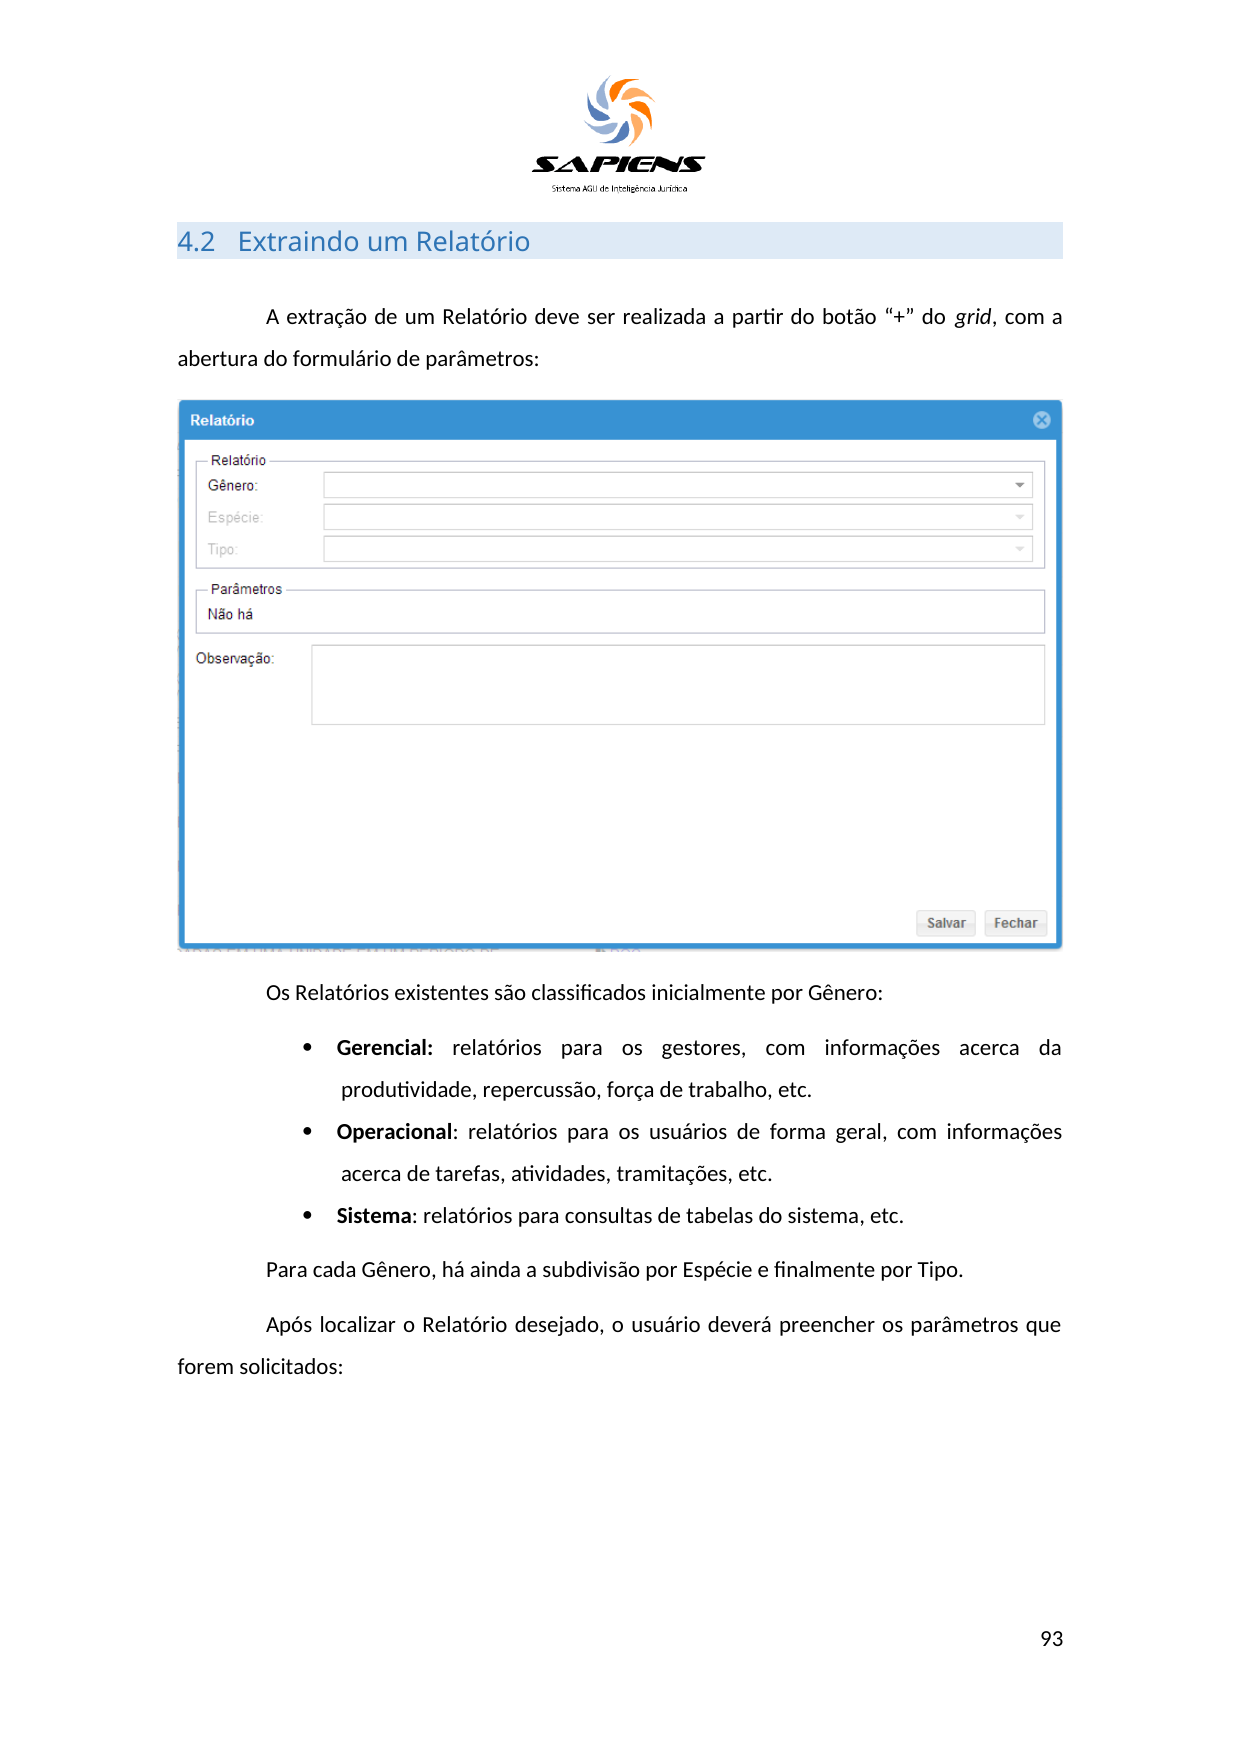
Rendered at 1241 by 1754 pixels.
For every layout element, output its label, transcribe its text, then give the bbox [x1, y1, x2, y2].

list Sistema: relatórios para consultas de tabelas do sistema, etc. [303, 1201, 1063, 1229]
subtitle Extraindo um Relatório [177, 222, 1063, 259]
text A extração de um Relatório deve ser realizada a partir do botão “+” do grid, com a abertura do formulário de parâmetros: [177, 302, 1063, 372]
list Operacional: relatórios para os usuários de forma geral, com informações acerca de tarefas, atividades, tramitações, etc. [303, 1117, 1063, 1187]
text Após localizar o Relatório desejado, o usuário deverá preencher os parâmetros que forem solicitados: [177, 1310, 1063, 1380]
picture [529, 73, 711, 194]
picture [177, 398, 1064, 952]
list Gerencial: relatórios para os gestores, com informações acerca da produtividade, repercussão, força de trabalho, etc. [303, 1033, 1063, 1103]
text Para cada Gênero, há ainda a subdivisão por Espécie e finalmente por Tipo. [177, 1255, 1063, 1283]
text Os Relatórios existentes são classificados inicialmente por Gênero: [177, 978, 1063, 1006]
